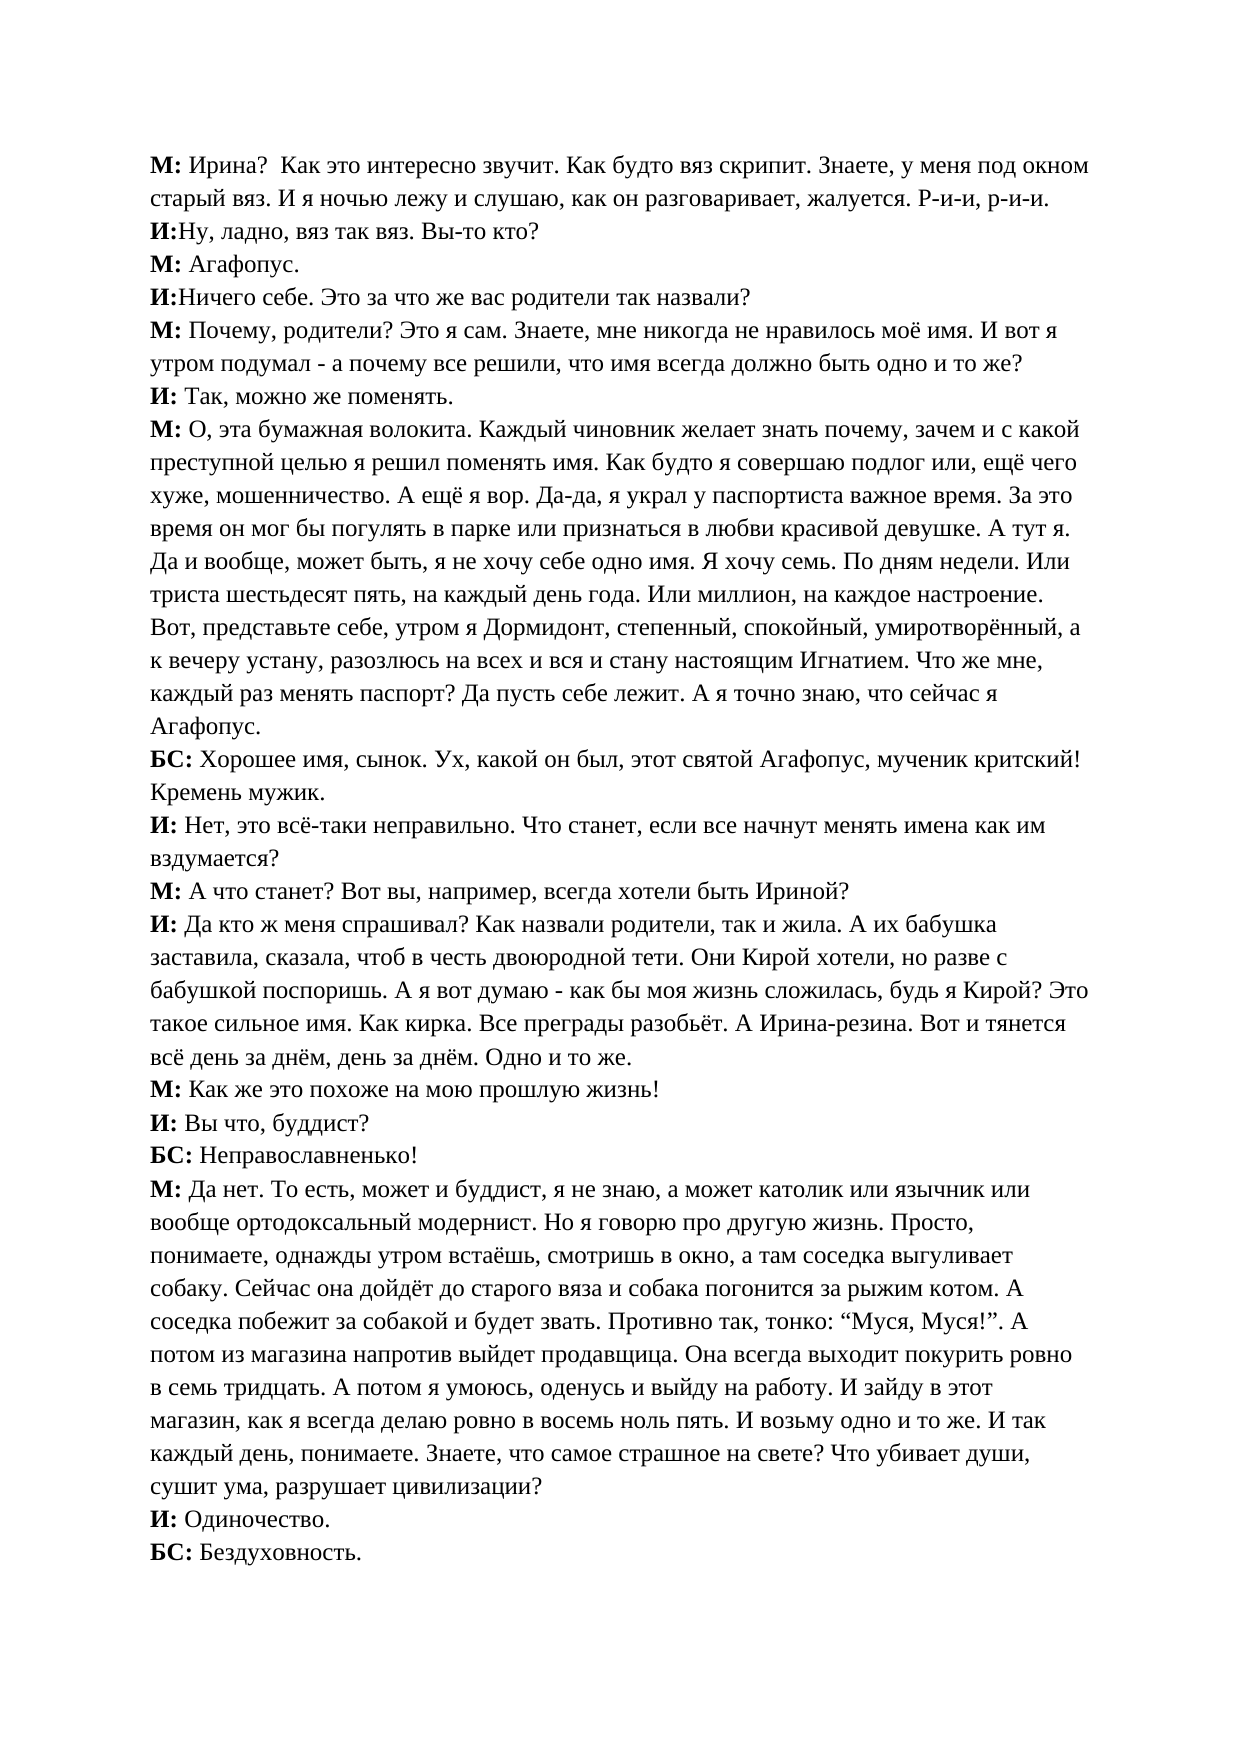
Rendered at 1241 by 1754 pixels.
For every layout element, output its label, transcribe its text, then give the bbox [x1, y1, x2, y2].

text И: Вы что, буддист? [150, 1108, 1090, 1136]
text М: Да нет. То есть, может и буддист, я не знаю, а может католик или язычник или вообще ортодоксальный модернист. Но я говорю про другую жизнь. Просто, понимаете, однажды утром встаёшь, смотришь в окно, а там соседка выгуливает собаку. Сейчас она дойдёт до старого вяза и собака погонится за рыжим котом. А соседка побежит за собакой и будет звать. Противно так, тонко: “Муся, Муся!”. А потом из магазина напротив выйдет продавщица. Она всегда выходит покурить ровно в семь тридцать. А потом я умоюсь, оденусь и выйду на работу. И зайду в этот магазин, как я всегда делаю ровно в восемь ноль пять. И возьму одно и то же. И так каждый день, понимаете. Знаете, что самое страшное на свете? Что убивает души, сушит ума, разрушает цивилизации? [150, 1174, 1090, 1499]
text М: Почему, родители? Это я сам. Знаете, мне никогда не нравилось моё имя. И вот я утром подумал - а почему все решили, что имя всегда должно быть одно и то же? [150, 315, 1090, 377]
text М: О, эта бумажная волокита. Каждый чиновник желает знать почему, зачем и с какой преступной целью я решил поменять имя. Как будто я совершаю подлог или, ещё чего хуже, мошенничество. А ещё я вор. Да-да, я украл у паспортиста важное время. За это время он мог бы погулять в парке или признаться в любви красивой девушке. А тут я. Да и вообще, может быть, я не хочу себе одно имя. Я хочу семь. По дням недели. Или триста шестьдесят пять, на каждый день года. Или миллион, на каждое настроение. Вот, представьте себе, утром я Дормидонт, степенный, спокойный, умиротворённый, а к вечеру устану, разозлюсь на всех и вся и стану настоящим Игнатием. Что же мне, каждый раз менять паспорт? Да пусть себе лежит. А я точно знаю, что сейчас я Агафопус. [150, 414, 1090, 740]
text И:Ну, ладно, вяз так вяз. Вы-то кто? [150, 216, 1090, 245]
text И: Нет, это всё-таки неправильно. Что станет, если все начнут менять имена как им вздумается? [150, 810, 1090, 872]
text И: Да кто ж меня спрашивал? Как назвали родители, так и жила. А их бабушка заставила, сказала, чтоб в честь двоюродной тети. Они Кирой хотели, но разве с бабушкой поспоришь. А я вот думаю - как бы моя жизнь сложилась, будь я Кирой? Это такое сильное имя. Как кирка. Все преграды разобьёт. А Ирина-резина. Вот и тянется всё день за днём, день за днём. Одно и то же. [150, 909, 1090, 1070]
text М: Агафопус. [150, 249, 1090, 278]
text И:Ничего себе. Это за что же вас родители так назвали? [150, 282, 1090, 311]
text И: Так, можно же поменять. [150, 381, 1090, 410]
text И: Одиночество. [150, 1504, 1090, 1533]
text БС: Хорошее имя, сынок. Ух, какой он был, этот святой Агафопус, мученик критский! Кремень мужик. [150, 744, 1090, 806]
text М: Ирина? Как это интересно звучит. Как будто вяз скрипит. Знаете, у меня под окном старый вяз. И я ночью лежу и слушаю, как он разговаривает, жалуется. Р-и-и, р-и-и. [150, 150, 1090, 212]
text БС: Бездуховность. [150, 1537, 1090, 1566]
text М: Как же это похоже на мою прошлую жизнь! [150, 1074, 1090, 1103]
text БС: Неправославненько! [150, 1141, 1090, 1169]
text М: А что станет? Вот вы, например, всегда хотели быть Ириной? [150, 876, 1090, 905]
